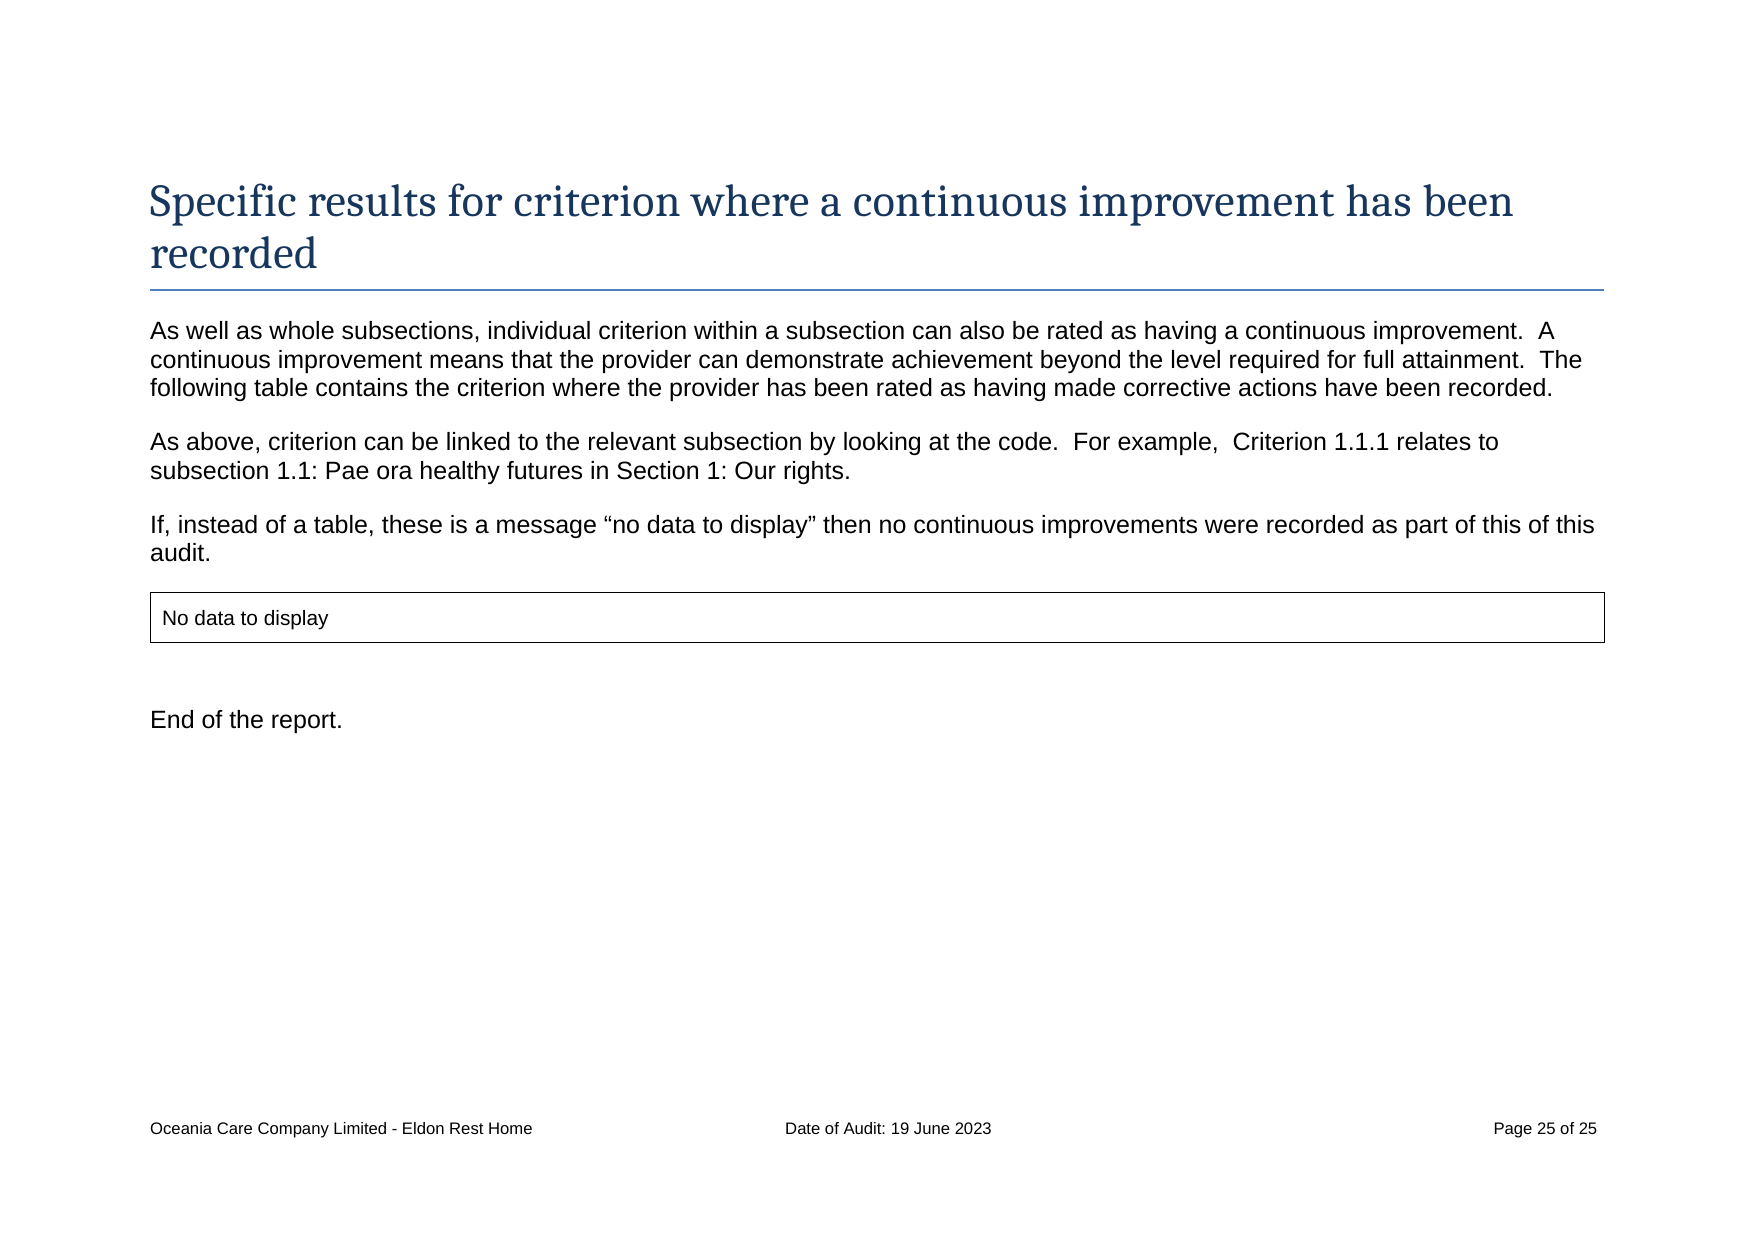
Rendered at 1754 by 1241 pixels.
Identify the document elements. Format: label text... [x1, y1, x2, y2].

subtitle Specific results for criterion where a continuous improvement has been recorded [150, 175, 1604, 289]
text As well as whole subsections, individual criterion within a subsection can also be rated as having a continuous improvement. A continuous improvement means that the provider can demonstrate achievement beyond the level required for full attainment. The following table contains the criterion where the provider has been rated as having made corrective actions have been recorded. [150, 316, 1604, 402]
text If, instead of a table, these is a message “no data to display” then no continuous improvements were recorded as part of this of this audit. [150, 509, 1604, 567]
text As above, criterion can be linked to the relevant subsection by looking at the code. For example, Criterion 1.1.1 relates to subsection 1.1: Pae ora healthy futures in Section 1: Our rights. [150, 427, 1604, 484]
text End of the report. [150, 704, 1604, 733]
table_header No data to display [151, 593, 1604, 642]
